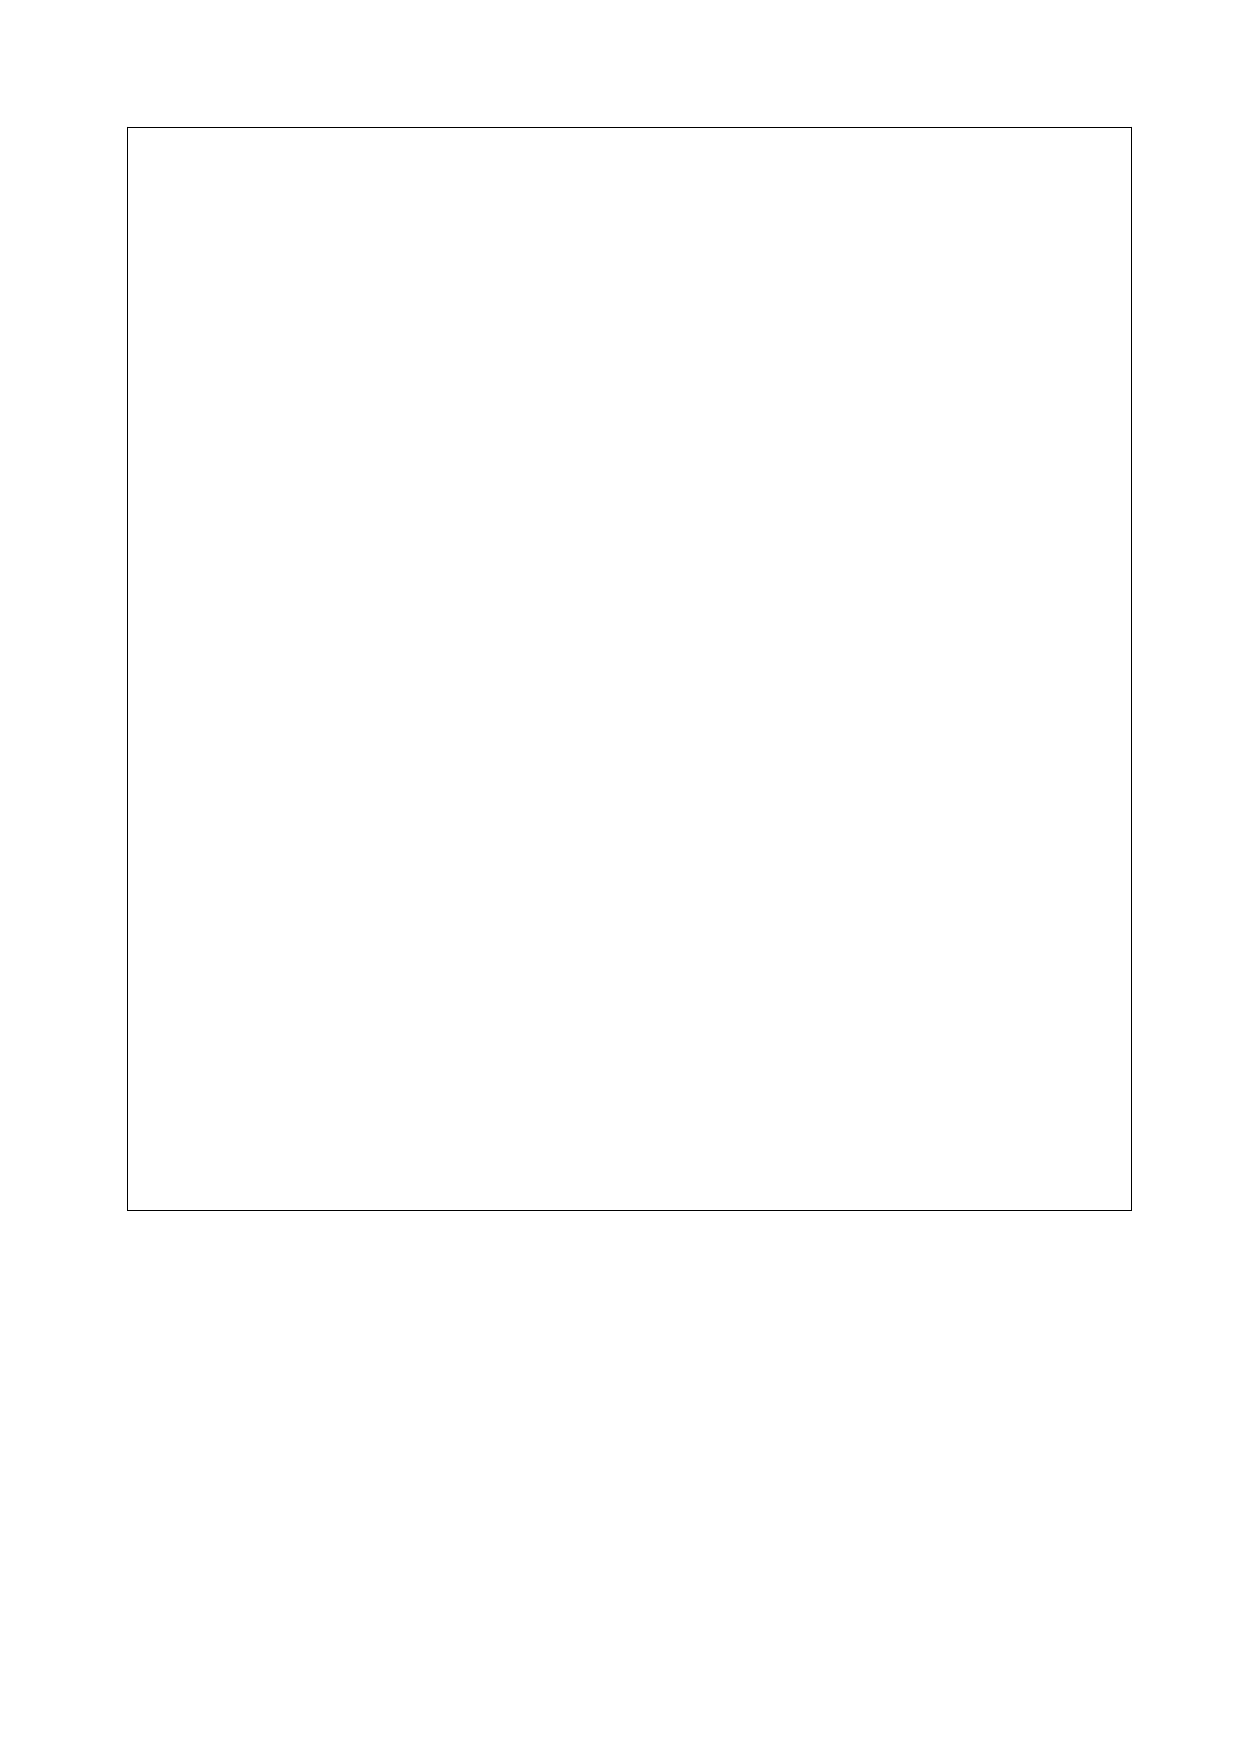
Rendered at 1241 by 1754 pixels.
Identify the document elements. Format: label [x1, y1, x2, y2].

table_cell [128, 128, 1131, 1210]
